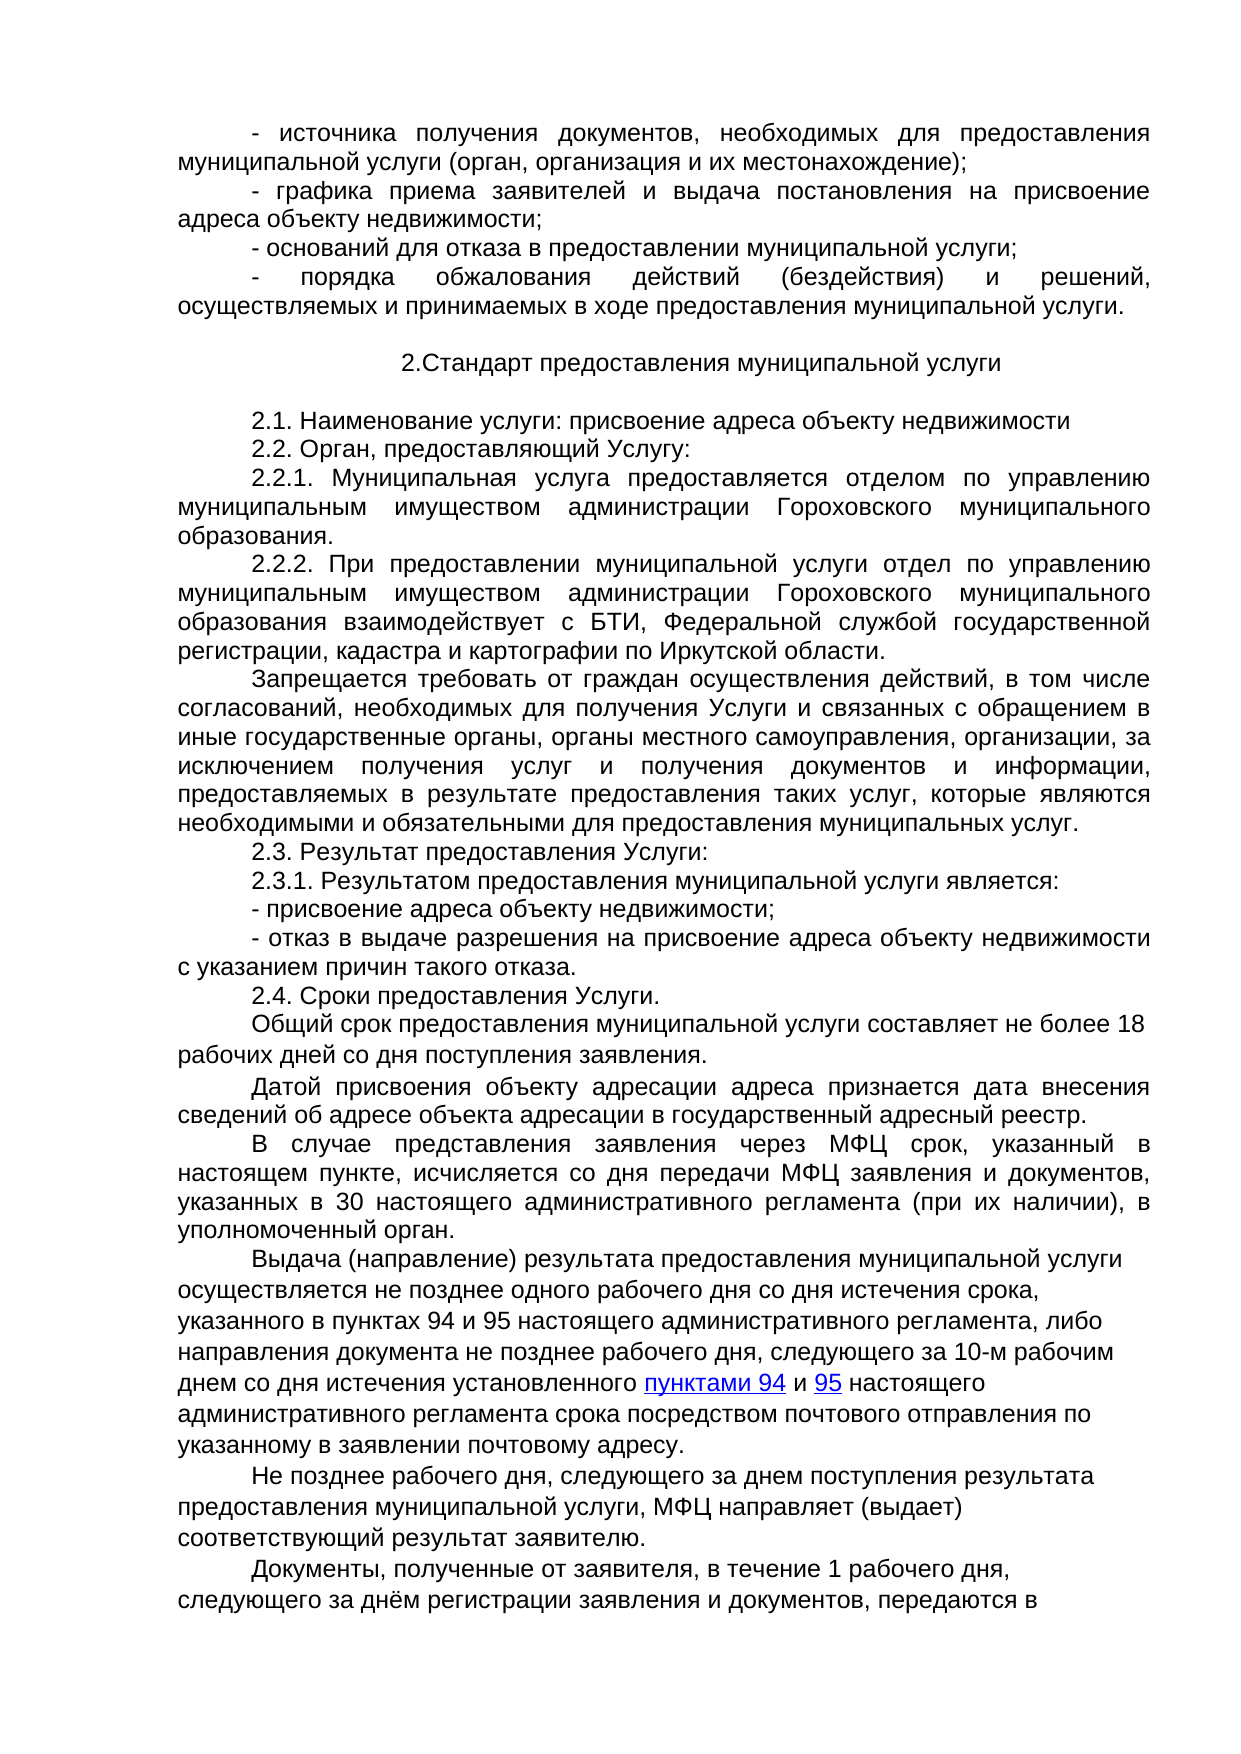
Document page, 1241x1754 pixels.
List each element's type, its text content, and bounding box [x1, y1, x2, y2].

text Общий срок предоставления муниципальной услуги составляет не более 18 рабочих дней со дня поступления заявления. [177, 1009, 1152, 1069]
text 2.4. Сроки предоставления Услуги. [177, 981, 1152, 1009]
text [177, 1554, 1152, 1614]
text - графика приема заявителей и выдача постановления на присвоение адреса объекту недвижимости; [177, 176, 1152, 233]
text 2.2.1. Муниципальная услуга предоставляется отделом по управлению муниципальным имуществом администрации Гороховского муниципального образования. [177, 463, 1152, 549]
text 2.2.2. При предоставлении муниципальной услуги отдел по управлению муниципальным имуществом администрации Гороховского муниципального образования взаимодействует с БТИ, Федеральной службой государственной регистрации, кадастра и картографии по Иркутской области. [177, 549, 1152, 664]
text 2.2. Орган, предоставляющий Услугу: [177, 434, 1152, 463]
text Не позднее рабочего дня, следующего за днем поступления результата предоставления муниципальной услуги, МФЦ направляет (выдает) соответствующий результат заявителю. [177, 1461, 1152, 1552]
text Выдача (направление) результата предоставления муниципальной услуги осуществляется не позднее одного рабочего дня со дня истечения срока, указанного в пунктах 94 и 95 настоящего административного регламента, либо направления документа не позднее рабочего дня, следующего за 10-м рабочим днем со дня истечения установленного пунктами 94 и 95 настоящего административного регламента срока посредством почтового отправления по указанному в заявлении почтовому адресу. [177, 1244, 1152, 1459]
text 2.1. Наименование услуги: присвоение адреса объекту недвижимости [177, 406, 1152, 434]
text - присвоение адреса объекту недвижимости; [177, 894, 1152, 923]
text В случае представления заявления через МФЦ срок, указанный в настоящем пункте, исчисляется со дня передачи МФЦ заявления и документов, указанных в 30 настоящего административного регламента (при их наличии), в уполномоченный орган. [177, 1129, 1152, 1244]
text 2.3.1. Результатом предоставления муниципальной услуги является: [177, 866, 1152, 894]
text Запрещается требовать от граждан осуществления действий, в том числе согласований, необходимых для получения Услуги и связанных с обращением в иные государственные органы, органы местного самоуправления, организации, за исключением получения услуг и получения документов и информации, предоставляемых в результате предоставления таких услуг, которые являются необходимыми и обязательными для предоставления муниципальных услуг. [177, 664, 1152, 837]
text - отказ в выдаче разрешения на присвоение адреса объекту недвижимости с указанием причин такого отказа. [177, 923, 1152, 981]
text - оснований для отказа в предоставлении муниципальной услуги; [177, 233, 1152, 262]
text Датой присвоения объекту адресации адреса признается дата внесения сведений об адресе объекта адресации в государственный адресный реестр. [177, 1071, 1152, 1129]
text 2.3. Результат предоставления Услуги: [177, 837, 1152, 866]
text 2.Стандарт предоставления муниципальной услуги [177, 348, 1152, 377]
text - порядка обжалования действий (бездействия) и решений, осуществляемых и принимаемых в ходе предоставления муниципальной услуги. [177, 262, 1152, 319]
text - источника получения документов, необходимых для предоставления муниципальной услуги (орган, организация и их местонахождение); [177, 118, 1152, 176]
